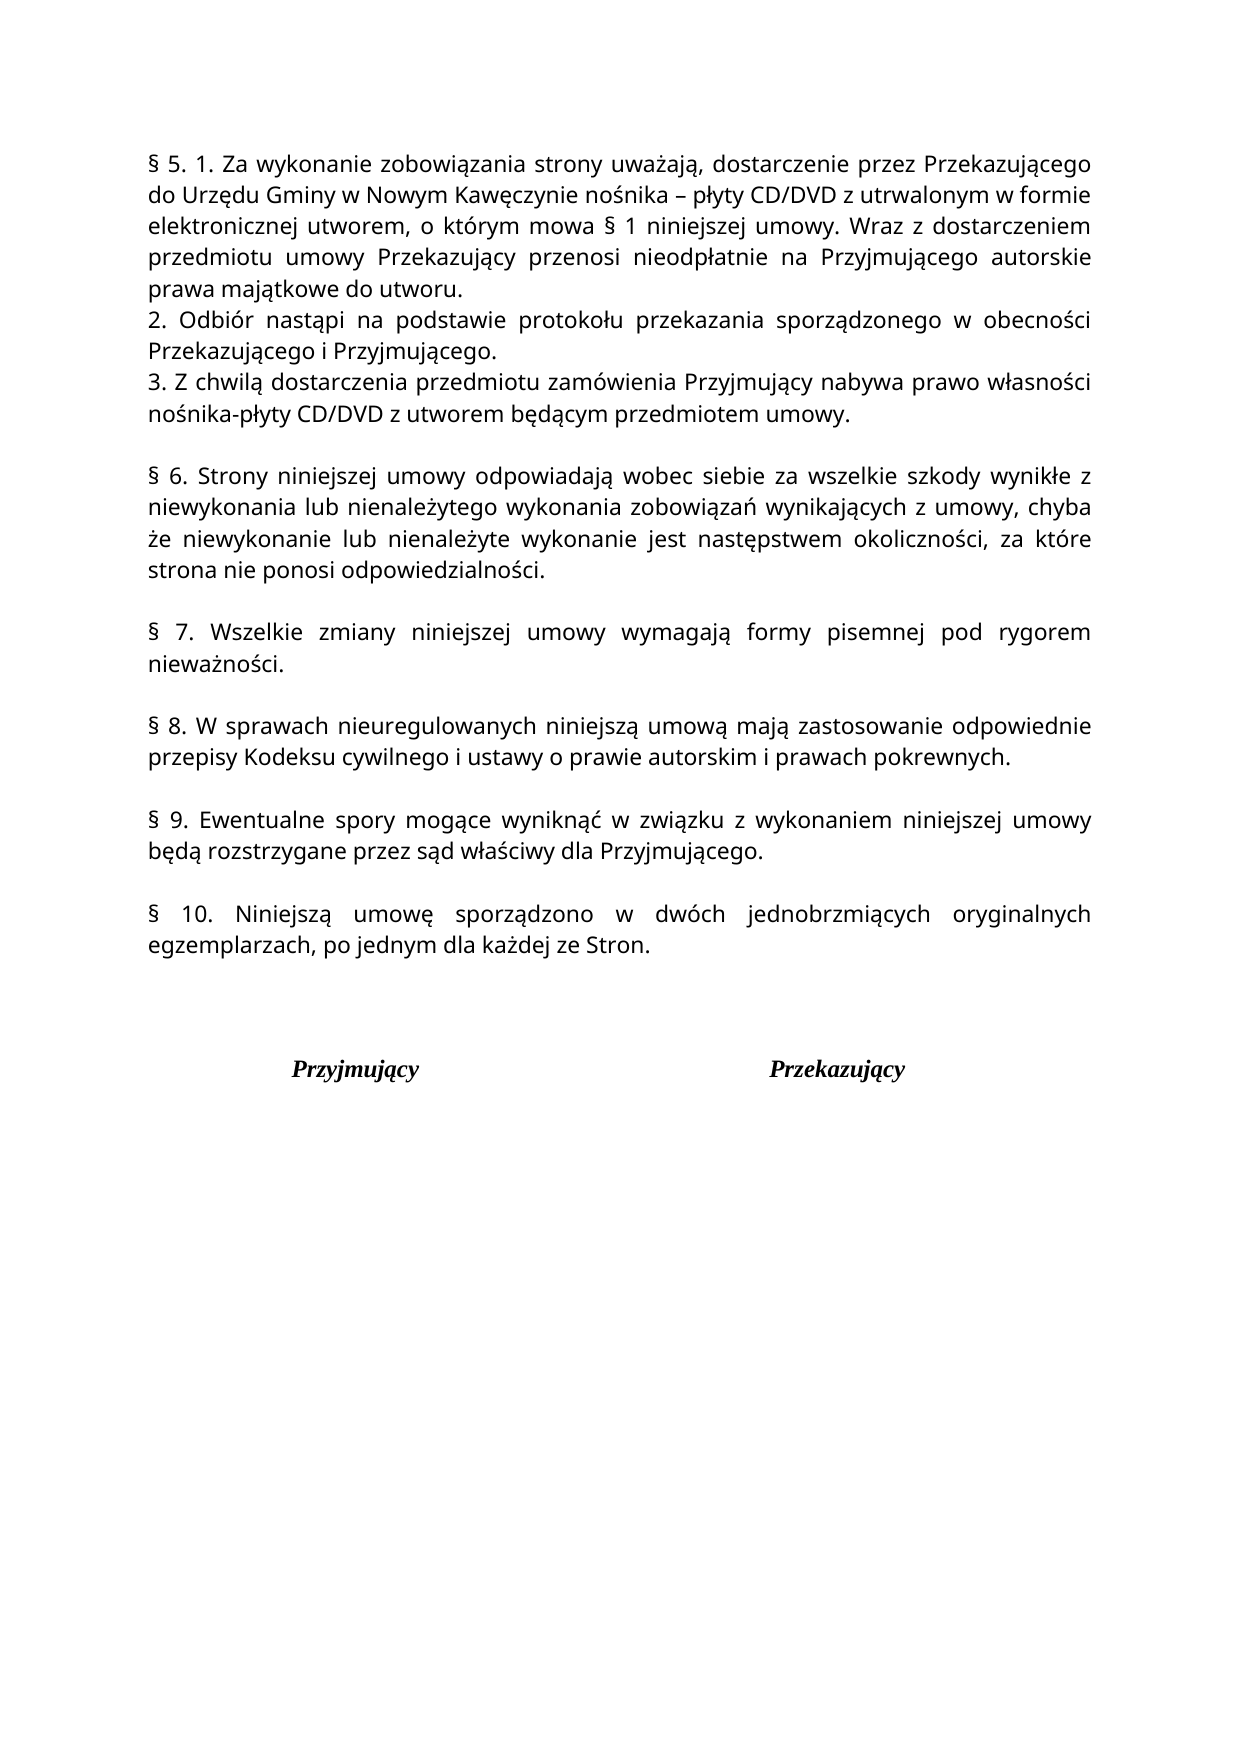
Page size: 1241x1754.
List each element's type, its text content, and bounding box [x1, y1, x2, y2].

text 3. Z chwilą dostarczenia przedmiotu zamówienia Przyjmujący nabywa prawo własności nośnika-płyty CD/DVD z utworem będącym przedmiotem umowy. [148, 366, 1093, 429]
text 2. Odbiór nastąpi na podstawie protokołu przekazania sporządzonego w obecności Przekazującego i Przyjmującego. [148, 304, 1093, 366]
text § 9. Ewentualne spory mogące wyniknąć w związku z wykonaniem niniejszej umowy będą rozstrzygane przez sąd właściwy dla Przyjmującego. [148, 804, 1093, 866]
text § 5. 1. Za wykonanie zobowiązania strony uważają, dostarczenie przez Przekazującego do Urzędu Gminy w Nowym Kawęczynie nośnika – płyty CD/DVD z utrwalonym w formie elektronicznej utworem, o którym mowa § 1 niniejszej umowy. Wraz z dostarczeniem przedmiotu umowy Przekazujący przenosi nieodpłatnie na Przyjmującego autorskie prawa majątkowe do utworu. [148, 148, 1093, 304]
text § 10. Niniejszą umowę sporządzono w dwóch jednobrzmiących oryginalnych egzemplarzach, po jednym dla każdej ze Stron. [148, 898, 1093, 960]
text § 7. Wszelkie zmiany niniejszej umowy wymagają formy pisemnej pod rygorem nieważności. [148, 616, 1093, 679]
text Przyjmujący Przekazujący [148, 1054, 1093, 1083]
text § 6. Strony niniejszej umowy odpowiadają wobec siebie za wszelkie szkody wynikłe z niewykonania lub nienależytego wykonania zobowiązań wynikających z umowy, chyba że niewykonanie lub nienależyte wykonanie jest następstwem okoliczności, za które strona nie ponosi odpowiedzialności. [148, 460, 1093, 585]
text § 8. W sprawach nieuregulowanych niniejszą umową mają zastosowanie odpowiednie przepisy Kodeksu cywilnego i ustawy o prawie autorskim i prawach pokrewnych. [148, 710, 1093, 773]
